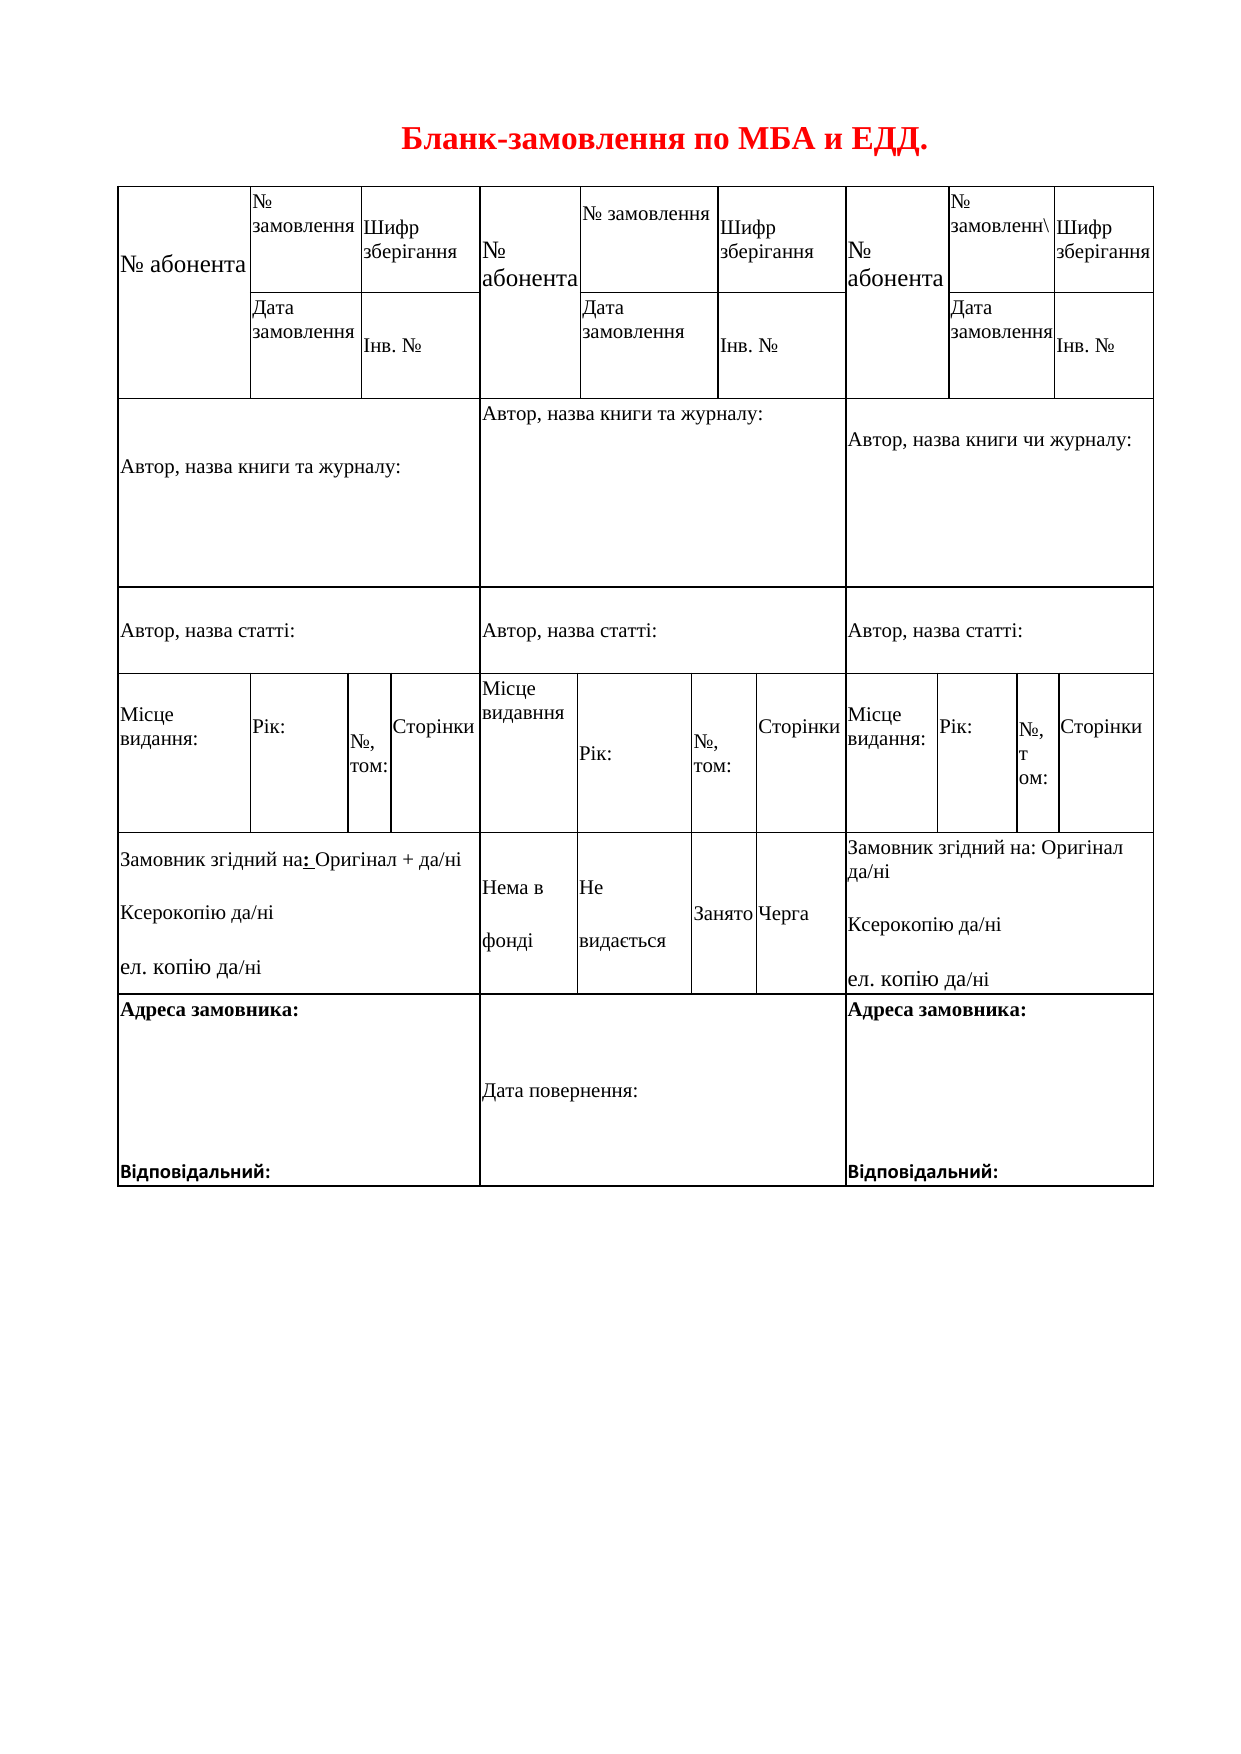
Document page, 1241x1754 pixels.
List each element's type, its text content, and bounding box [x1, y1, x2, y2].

table_cell Сторінки [1060, 674, 1153, 832]
table_cell Нема в фонді [481, 833, 577, 993]
table_header № замовлення [581, 187, 717, 292]
table_cell Автор, назва книги та журналу: [481, 399, 845, 586]
table_cell Дата повернення: [481, 995, 845, 1185]
table_cell Занято [692, 833, 756, 993]
table_cell Замовник згідний на: Оригінал да/ні Ксерокопію да/ні ел. копію да/ні [847, 833, 1153, 993]
table_cell Адреса замовника: Відповідальний: [847, 995, 1153, 1185]
table_cell Інв. № [362, 293, 479, 398]
table_cell Дата замовлення [251, 293, 361, 398]
table_cell Місце видавння [481, 674, 577, 832]
table_cell Не видається [578, 833, 691, 993]
table_cell Дата замовлення [581, 293, 717, 398]
table_cell Автор, назва статті: [119, 588, 479, 672]
text Бланк-замовлення по МБА и ЕДД. [177, 118, 1152, 156]
table_header № абонента [119, 187, 250, 398]
table_cell Автор, назва статті: [481, 588, 845, 672]
table_cell Дата замовлення [950, 293, 1054, 398]
table_cell Рік: [251, 674, 347, 832]
table_cell №, том: [349, 674, 390, 832]
table_cell Місце видання: [847, 674, 937, 832]
table_header № замовлення [251, 187, 361, 292]
table_header № замовленн\ [950, 187, 1054, 292]
table_header Шифр зберігання [1055, 187, 1153, 292]
table_cell Місце видання: [119, 674, 250, 832]
table_cell Сторінки [757, 674, 845, 832]
table_cell Інв. № [719, 293, 845, 398]
table_cell №, том: [692, 674, 756, 832]
table_cell Замовник згідний на: Оригінал + да/ні Ксерокопію да/ні ел. копію да/ні [119, 833, 479, 993]
table_header Шифр зберігання [719, 187, 845, 292]
table_cell Автор, назва книги чи журналу: [847, 399, 1153, 586]
table_cell Сторінки [392, 674, 479, 832]
table_cell Рік: [578, 674, 691, 832]
table_cell Адреса замовника: Відповідальний: [119, 995, 479, 1185]
table_cell Рік: [938, 674, 1016, 832]
table_header № абонента [481, 187, 580, 398]
table_cell Черга [757, 833, 845, 993]
table_header Шифр зберігання [362, 187, 479, 292]
table_cell Автор, назва книги та журналу: [119, 399, 479, 586]
table_cell №, том: [1018, 674, 1058, 832]
table_header № абонента [847, 187, 948, 398]
table_cell Інв. № [1055, 293, 1153, 398]
table_cell Автор, назва статті: [847, 588, 1153, 672]
